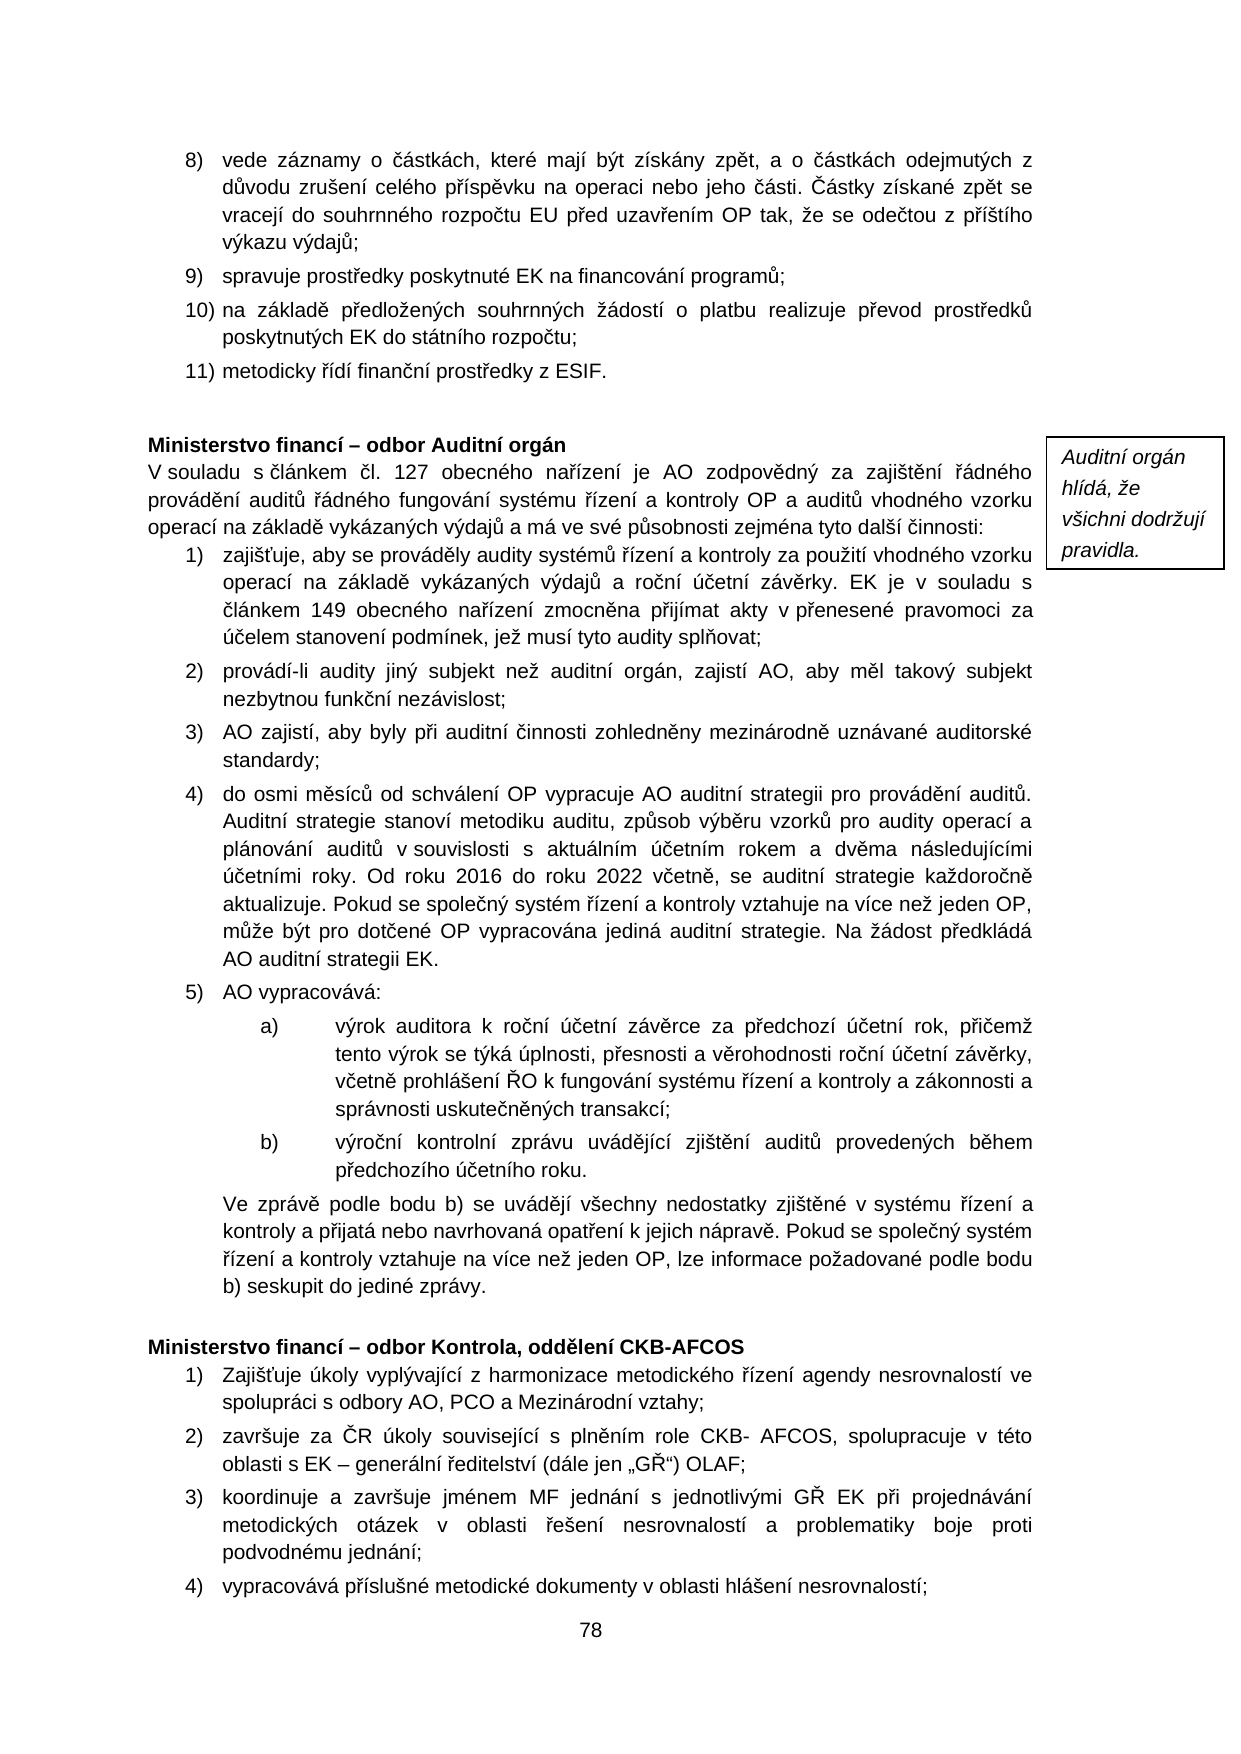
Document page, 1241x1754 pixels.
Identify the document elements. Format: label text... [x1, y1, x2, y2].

text Ministerstvo financí – odbor Kontrola, oddělení CKB-AFCOS [148, 1335, 1033, 1359]
list Ve zprávě podle bodu b) se uvádějí všechny nedostatky zjištěné v systému řízení a kontroly a přijatá nebo navrhovaná opatření k jejich nápravě. Pokud se společný systém řízení a kontroly vztahuje na více než jeden OP, lze informace požadované podle bodu b) seskupit do jediné zprávy. [223, 1191, 1033, 1298]
list výrok auditora k roční účetní závěrce za předchozí účetní rok, přičemž tento výrok se týká úplnosti, přesnosti a věrohodnosti roční účetní závěrky, včetně prohlášení ŘO k fungování systému řízení a kontroly a zákonnosti a správnosti uskutečněných transakcí; [260, 1014, 1033, 1120]
list metodicky řídí finanční prostředky z ESIF. [185, 359, 1033, 383]
list vypracovává příslušné metodické dokumenty v oblasti hlášení nesrovnalostí; [185, 1574, 1033, 1598]
list na základě předložených souhrnných žádostí o platbu realizuje převod prostředků poskytnutých EK do státního rozpočtu; [185, 298, 1033, 349]
list provádí-li audity jiný subjekt než auditní orgán, zajistí AO, aby měl takový subjekt nezbytnou funkční nezávislost; [185, 659, 1033, 710]
list vede záznamy o částkách, které mají být získány zpět, a o částkách odejmutých z důvodu zrušení celého příspěvku na operaci nebo jeho části. Částky získané zpět se vracejí do souhrnného rozpočtu EU před uzavřením OP tak, že se odečtou z příštího výkazu výdajů; [185, 148, 1033, 254]
list Zajišťuje úkoly vyplývající z harmonizace metodického řízení agendy nesrovnalostí ve spolupráci s odbory AO, PCO a Mezinárodní vztahy; [185, 1363, 1033, 1414]
list do osmi měsíců od schválení OP vypracuje AO auditní strategii pro provádění auditů. Auditní strategie stanoví metodiku auditu, způsob výběru vzorků pro audity operací a plánování auditů v souvislosti s aktuálním účetním rokem a dvěma následujícími účetními roky. Od roku 2016 do roku 2022 včetně, se auditní strategie každoročně aktualizuje. Pokud se společný systém řízení a kontroly vztahuje na více než jeden OP, může být pro dotčené OP vypracována jediná auditní strategie. Na žádost předkládá AO auditní strategii EK. [185, 781, 1033, 970]
list AO zajistí, aby byly při auditní činnosti zohledněny mezinárodně uznávané auditorské standardy; [185, 720, 1033, 772]
list spravuje prostředky poskytnuté EK na financování programů; [185, 264, 1033, 288]
list zajišťuje, aby se prováděly audity systémů řízení a kontroly za použití vhodného vzorku operací na základě vykázaných výdajů a roční účetní závěrky. EK je v souladu s článkem 149 obecného nařízení zmocněna přijímat akty v přenesené pravomoci za účelem stanovení podmínek, jež musí tyto audity splňovat; [185, 543, 1033, 649]
list výroční kontrolní zprávu uvádějící zjištění auditů provedených během předchozího účetního roku. [260, 1130, 1033, 1182]
list završuje za ČR úkoly související s plněním role CKB- AFCOS, spolupracuje v této oblasti s EK – generální ředitelství (dále jen „GŘ“) OLAF; [185, 1424, 1033, 1475]
list koordinuje a završuje jménem MF jednání s jednotlivými GŘ EK při projednávání metodických otázek v oblasti řešení nesrovnalostí a problematiky boje proti podvodnému jednání; [185, 1485, 1033, 1564]
text Ministerstvo financí – odbor Auditní orgán [148, 433, 1033, 457]
list AO vypracovává: [185, 980, 1033, 1004]
text V souladu s článkem čl. 127 obecného nařízení je AO zodpovědný za zajištění řádného provádění auditů řádného fungování systému řízení a kontroly OP a auditů vhodného vzorku operací na základě vykázaných výdajů a má ve své působnosti zejména tyto další činnosti: [148, 460, 1033, 539]
